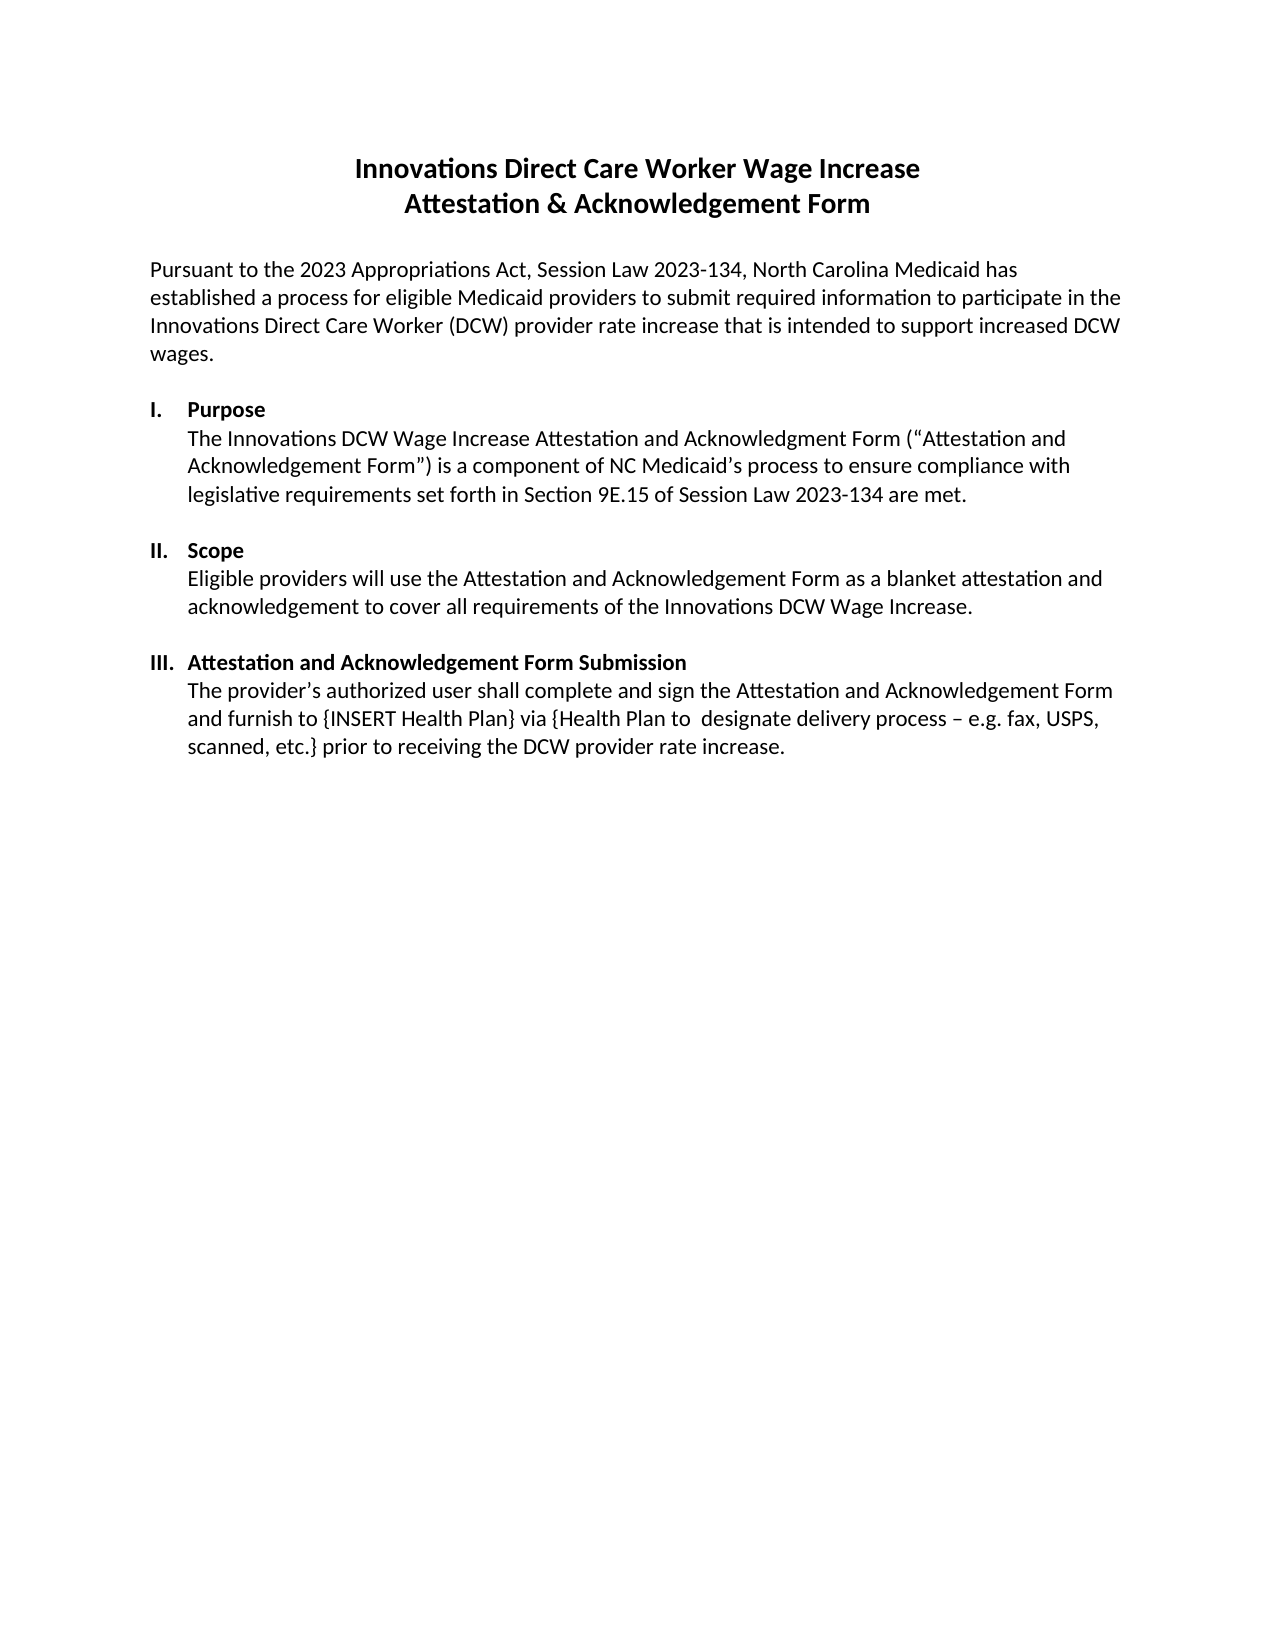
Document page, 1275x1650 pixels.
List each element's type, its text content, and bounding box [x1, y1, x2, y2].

text The Innovations DCW Wage Increase Attestation and Acknowledgment Form (“Attestation and Acknowledgement Form”) is a component of NC Medicaid’s process to ensure compliance with legislative requirements set forth in Section 9E.15 of Session Law 2023-134 are met. [187, 424, 1125, 508]
list Attestation and Acknowledgement Form Submission [150, 648, 1125, 676]
text Pursuant to the 2023 Appropriations Act, Session Law 2023-134, North Carolina Medicaid has established a process for eligible Medicaid providers to submit required information to participate in the Innovations Direct Care Worker (DCW) provider rate increase that is intended to support increased DCW wages. [150, 256, 1125, 368]
text The provider’s authorized user shall complete and sign the Attestation and Acknowledgement Form and furnish to {INSERT Health Plan} via {Health Plan to designate delivery process – e.g. fax, USPS, scanned, etc.} prior to receiving the DCW provider rate increase. [187, 676, 1125, 760]
text Innovations Direct Care Worker Wage Increase [150, 150, 1125, 186]
list Purpose [150, 396, 1125, 424]
text Eligible providers will use the Attestation and Acknowledgement Form as a blanket attestation and acknowledgement to cover all requirements of the Innovations DCW Wage Increase. [187, 564, 1125, 620]
text Attestation & Acknowledgement Form [150, 186, 1125, 221]
list Scope [150, 536, 1125, 564]
